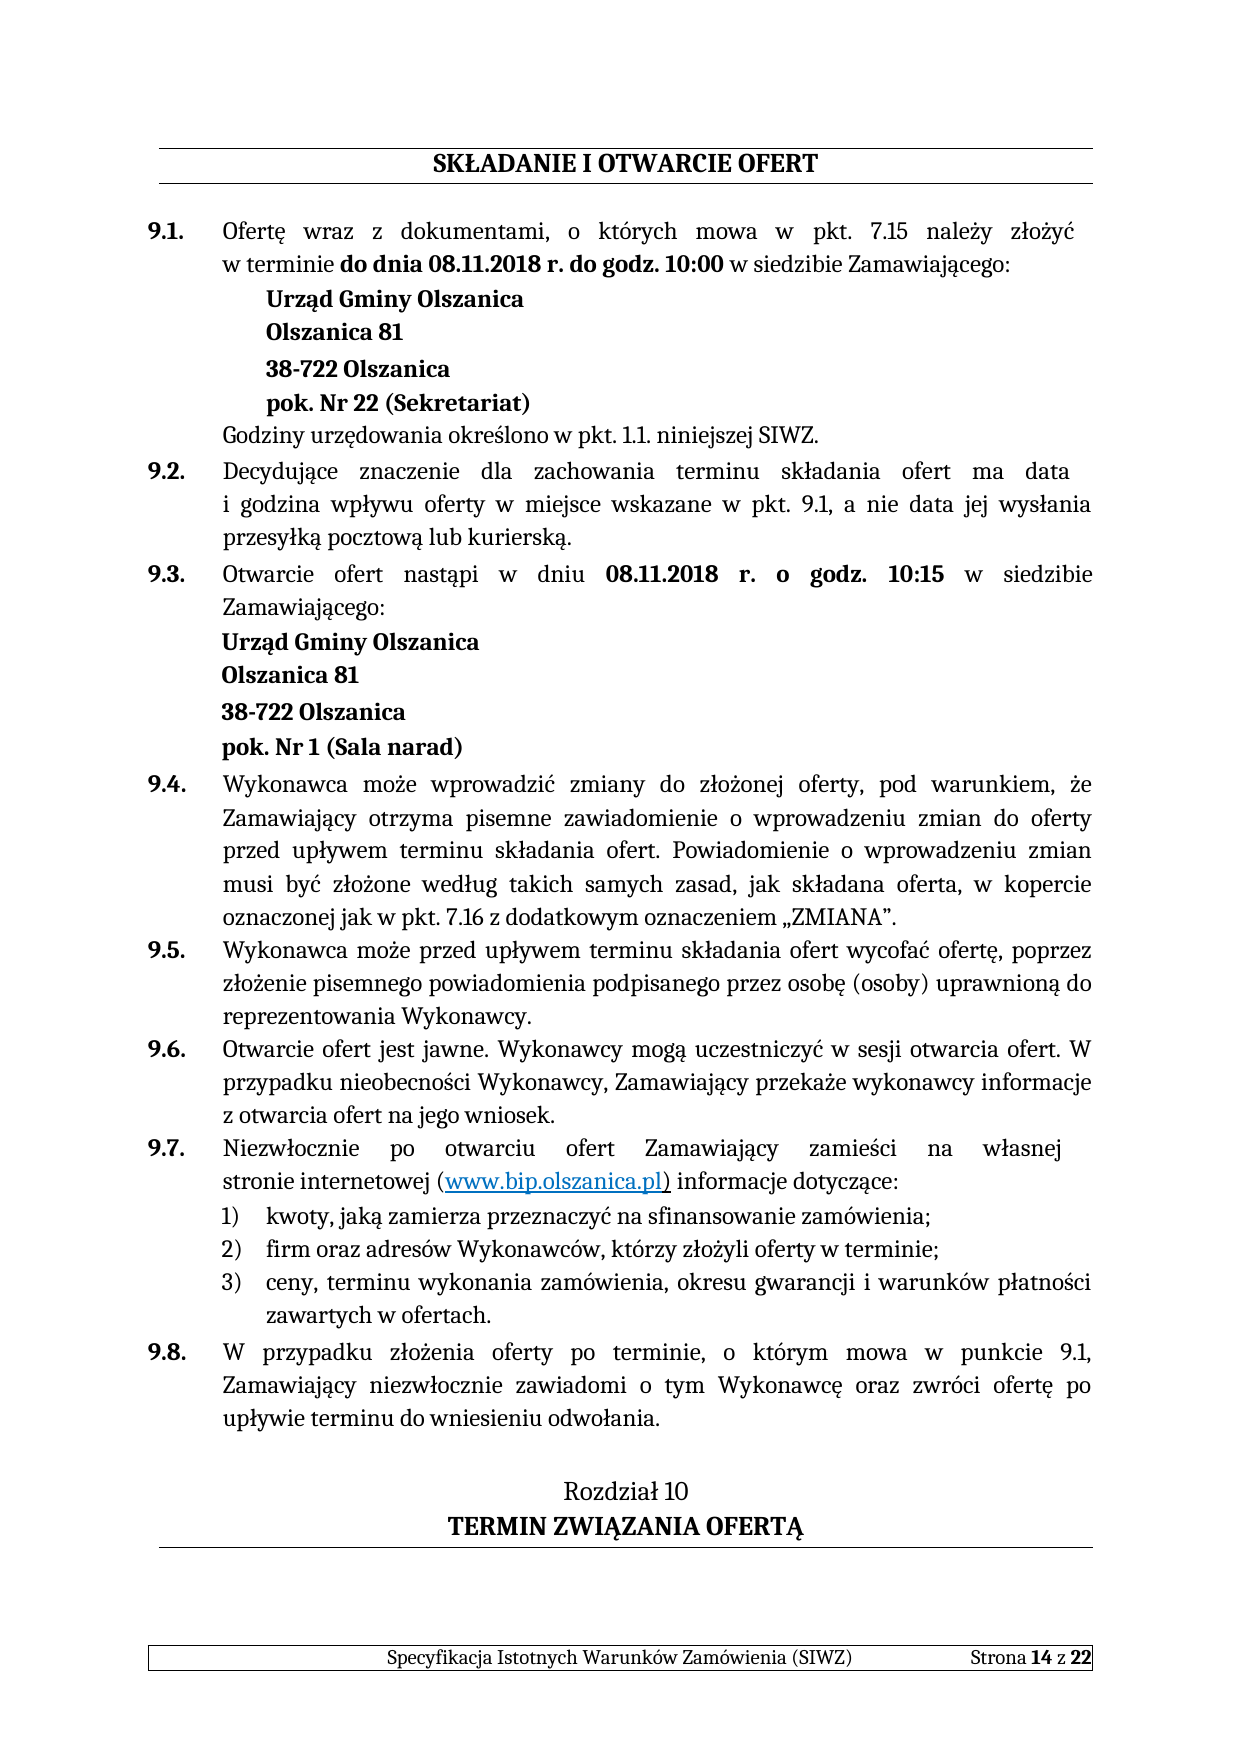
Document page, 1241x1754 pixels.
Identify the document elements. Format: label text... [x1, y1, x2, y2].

list pok. Nr 1 (Sala narad) [221, 733, 1093, 762]
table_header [159, 149, 1093, 183]
list firm oraz adresów Wykonawców, którzy złożyli oferty w terminie; [221, 1235, 1093, 1263]
list Urząd Gminy Olszanica [221, 628, 1093, 657]
list kwoty, jaką zamierza przeznaczyć na sfinansowanie zamówienia; [221, 1202, 1093, 1231]
list Wykonawca może wprowadzić zmiany do złożonej oferty, pod warunkiem, że Zamawiający otrzyma pisemne zawiadomienie o wprowadzeniu zmian do oferty przed upływem terminu składania ofert. Powiadomienie o wprowadzeniu zmian musi być złożone według takich samych zasad, jak składana oferta, w kopercie oznaczonej jak w pkt. 7.16 z dodatkowym oznaczeniem „ZMIANA”. [148, 770, 1093, 931]
text 38-722 Olszanica [223, 355, 1093, 384]
list Olszanica 81 [221, 661, 1093, 690]
list ceny, terminu wykonania zamówienia, okresu gwarancji i warunków płatności zawartych w ofertach. [221, 1268, 1093, 1329]
list W przypadku złożenia oferty po terminie, o którym mowa w punkcie 9.1, Zamawiający niezwłocznie zawiadomi o tym Wykonawcę oraz zwróci ofertę po upływie terminu do wniesieniu odwołania. [148, 1338, 1093, 1433]
list Olszanica 81 [266, 318, 1093, 347]
list Urząd Gminy Olszanica [229, 285, 1093, 314]
text Godziny urzędowania określono w pkt. 1.1. niniejszej SIWZ. [223, 421, 1093, 450]
list Niezwłocznie po otwarciu ofert Zamawiający zamieści na własnej stronie internetowej (www.bip.olszanica.pl) informacje dotyczące: [148, 1134, 1093, 1195]
list Otwarcie ofert jest jawne. Wykonawcy mogą uczestniczyć w sesji otwarcia ofert. W przypadku nieobecności Wykonawcy, Zamawiający przekaże wykonawcy informacje z otwarcia ofert na jego wniosek. [148, 1034, 1093, 1129]
text pok. Nr 22 (Sekretariat) [223, 388, 1093, 417]
list Decydujące znaczenie dla zachowania terminu składania ofert ma data i godzina wpływu oferty w miejsce wskazane w pkt. 9.1, a nie data jej wysłania przesyłką pocztową lub kurierską. [148, 457, 1093, 551]
table_header Rozdział 10 TERMIN ZWIĄZANIA OFERTĄ [159, 1476, 1093, 1547]
list Ofertę wraz z dokumentami, o których mowa w pkt. 7.15 należy złożyć w terminie do dnia 08.11.2018 r. do godz. 10:00 w siedzibie Zamawiającego: [148, 217, 1093, 279]
text 38-722 Olszanica [221, 698, 1093, 727]
list Wykonawca może przed upływem terminu składania ofert wycofać ofertę, poprzez złożenie pisemnego powiadomienia podpisanego przez osobę (osoby) uprawnioną do reprezentowania Wykonawcy. [148, 936, 1093, 1030]
list Otwarcie ofert nastąpi w dniu 08.11.2018 r. o godz. 10:15 w siedzibie Zamawiającego: [148, 560, 1093, 622]
